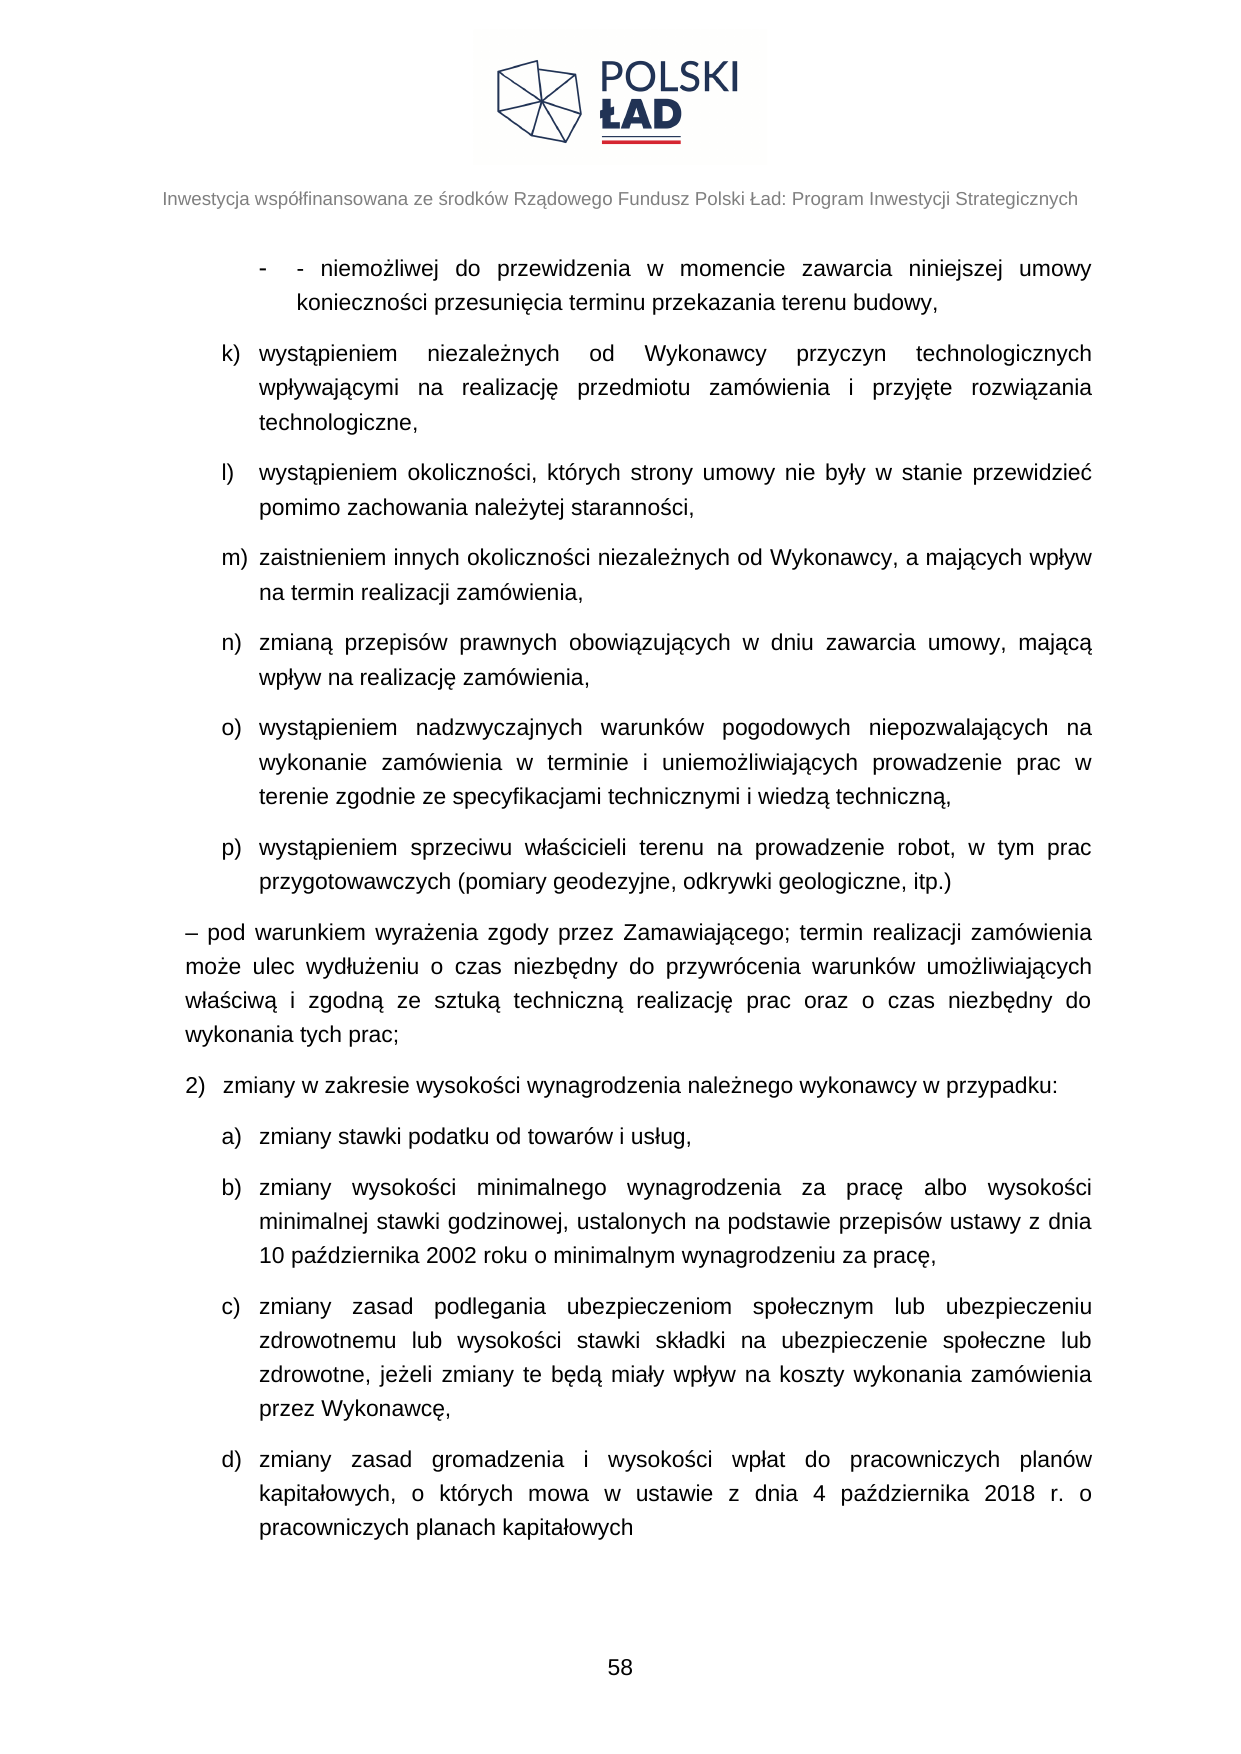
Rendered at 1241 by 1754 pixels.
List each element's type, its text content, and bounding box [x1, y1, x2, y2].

list wystąpieniem niezależnych od Wykonawcy przyczyn technologicznych wpływającymi na realizację przedmiotu zamówienia i przyjęte rozwiązania technologiczne, [221, 340, 1092, 435]
list zmianą przepisów prawnych obowiązujących w dniu zawarcia umowy, mającą wpływ na realizację zamówienia, [221, 629, 1092, 690]
list wystąpieniem okoliczności, których strony umowy nie były w stanie przewidzieć pomimo zachowania należytej staranności, [221, 459, 1092, 520]
list wystąpieniem nadzwyczajnych warunków pogodowych niepozwalających na wykonanie zamówienia w terminie i uniemożliwiających prowadzenie prac w terenie zgodnie ze specyfikacjami technicznymi i wiedzą techniczną, [221, 714, 1092, 809]
list zmiany zasad gromadzenia i wysokości wpłat do pracowniczych planów kapitałowych, o których mowa w ustawie z dnia 4 października 2018 r. o pracowniczych planach kapitałowych [221, 1446, 1092, 1541]
picture [473, 29, 768, 165]
list zmiany stawki podatku od towarów i usług, [221, 1123, 1092, 1149]
list zmiany w zakresie wysokości wynagrodzenia należnego wykonawcy w przypadku: [185, 1072, 1092, 1098]
list wystąpieniem sprzeciwu właścicieli terenu na prowadzenie robot, w tym prac przygotowawczych (pomiary geodezyjne, odkrywki geologiczne, itp.) [221, 833, 1092, 894]
list - niemożliwej do przewidzenia w momencie zawarcia niniejszej umowy konieczności przesunięcia terminu przekazania terenu budowy, [259, 255, 1092, 316]
list zmiany wysokości minimalnego wynagrodzenia za pracę albo wysokości minimalnej stawki godzinowej, ustalonych na podstawie przepisów ustawy z dnia 10 października 2002 roku o minimalnym wynagrodzeniu za pracę, [221, 1173, 1092, 1268]
list zmiany zasad podlegania ubezpieczeniom społecznym lub ubezpieczeniu zdrowotnemu lub wysokości stawki składki na ubezpieczenie społeczne lub zdrowotne, jeżeli zmiany te będą miały wpływ na koszty wykonania zamówienia przez Wykonawcę, [221, 1293, 1092, 1422]
text – pod warunkiem wyrażenia zgody przez Zamawiającego; termin realizacji zamówienia może ulec wydłużeniu o czas niezbędny do przywrócenia warunków umożliwiających właściwą i zgodną ze sztuką techniczną realizację prac oraz o czas niezbędny do wykonania tych prac; [185, 918, 1092, 1047]
list zaistnieniem innych okoliczności niezależnych od Wykonawcy, a mających wpływ na termin realizacji zamówienia, [221, 544, 1092, 605]
